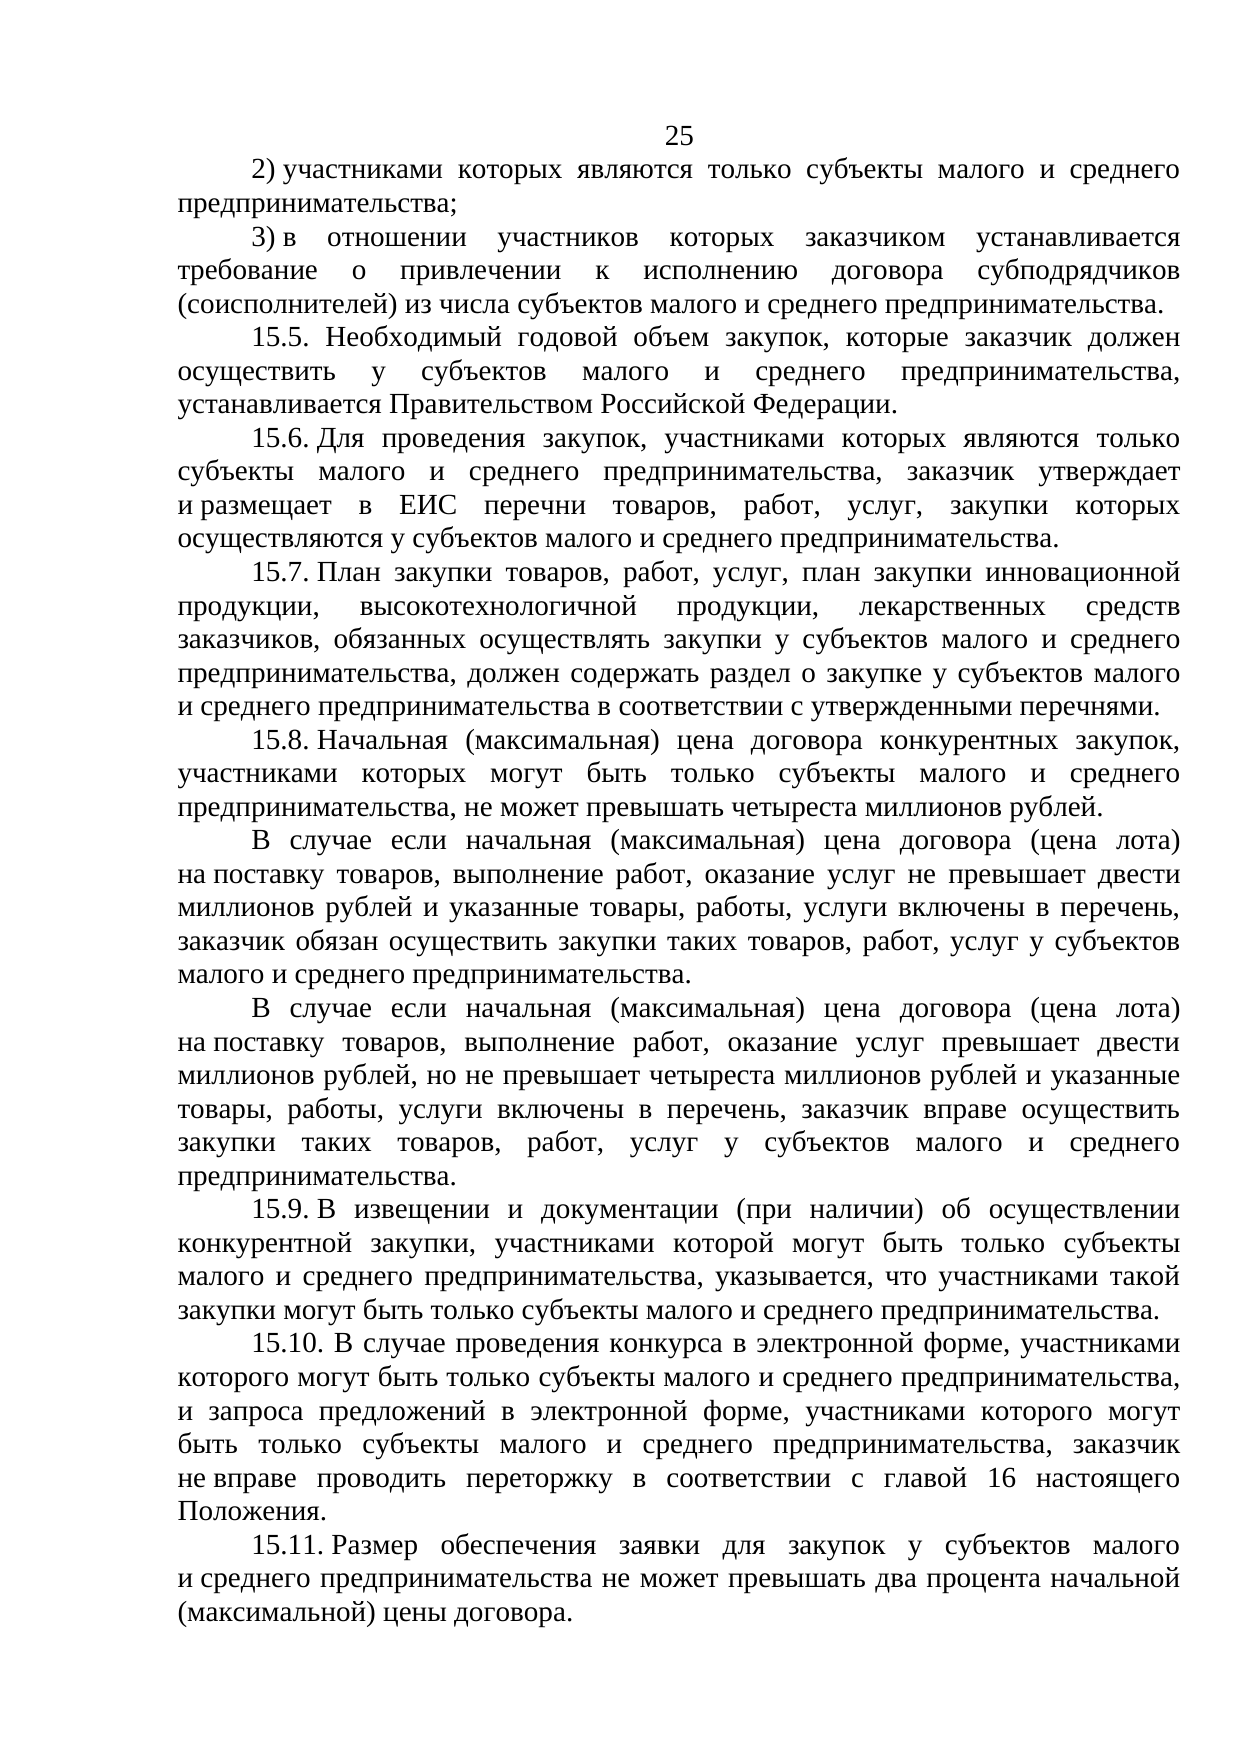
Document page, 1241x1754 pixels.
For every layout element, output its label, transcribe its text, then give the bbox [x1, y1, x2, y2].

text 15.10. В случае проведения конкурса в электронной форме, участниками которого могут быть только субъекты малого и среднего предпринимательства, и запроса предложений в электронной форме, участниками которого могут быть только субъекты малого и среднего предпринимательства, заказчик не вправе проводить переторжку в соответствии с главой 16 настоящего Положения. [177, 1326, 1181, 1527]
text 15.8. Начальная (максимальная) цена договора конкурентных закупок, участниками которых могут быть только субъекты малого и среднего предпринимательства, не может превышать четыреста миллионов рублей. [177, 722, 1181, 822]
text 3) в отношении участников которых заказчиком устанавливается требование о привлечении к исполнению договора субподрядчиков (соисполнителей) из числа субъектов малого и среднего предпринимательства. [177, 219, 1181, 319]
text 15.6. Для проведения закупок, участниками которых являются только субъекты малого и среднего предпринимательства, заказчик утверждает и размещает в ЕИС перечни товаров, работ, услуг, закупки которых осуществляются у субъектов малого и среднего предпринимательства. [177, 420, 1181, 554]
text В случае если начальная (максимальная) цена договора (цена лота) на поставку товаров, выполнение работ, оказание услуг превышает двести миллионов рублей, но не превышает четыреста миллионов рублей и указанные товары, работы, услуги включены в перечень, заказчик вправе осуществить закупки таких товаров, работ, услуг у субъектов малого и среднего предпринимательства. [177, 990, 1181, 1191]
text 2) участниками которых являются только субъекты малого и среднего предпринимательства; [177, 152, 1181, 219]
text 15.11. Размер обеспечения заявки для закупок у субъектов малого и среднего предпринимательства не может превышать два процента начальной (максимальной) цены договора. [177, 1527, 1181, 1627]
text 15.9. В извещении и документации (при наличии) об осуществлении конкурентной закупки, участниками которой могут быть только субъекты малого и среднего предпринимательства, указывается, что участниками такой закупки могут быть только субъекты малого и среднего предпринимательства. [177, 1191, 1181, 1326]
text 15.7. План закупки товаров, работ, услуг, план закупки инновационной продукции, высокотехнологичной продукции, лекарственных средств заказчиков, обязанных осуществлять закупки у субъектов малого и среднего предпринимательства, должен содержать раздел о закупке у субъектов малого и среднего предпринимательства в соответствии с утвержденными перечнями. [177, 554, 1181, 722]
text В случае если начальная (максимальная) цена договора (цена лота) на поставку товаров, выполнение работ, оказание услуг не превышает двести миллионов рублей и указанные товары, работы, услуги включены в перечень, заказчик обязан осуществить закупки таких товаров, работ, услуг у субъектов малого и среднего предпринимательства. [177, 822, 1181, 990]
text 15.5. Необходимый годовой объем закупок, которые заказчик должен осуществить у субъектов малого и среднего предпринимательства, устанавливается Правительством Российской Федерации. [177, 319, 1181, 420]
